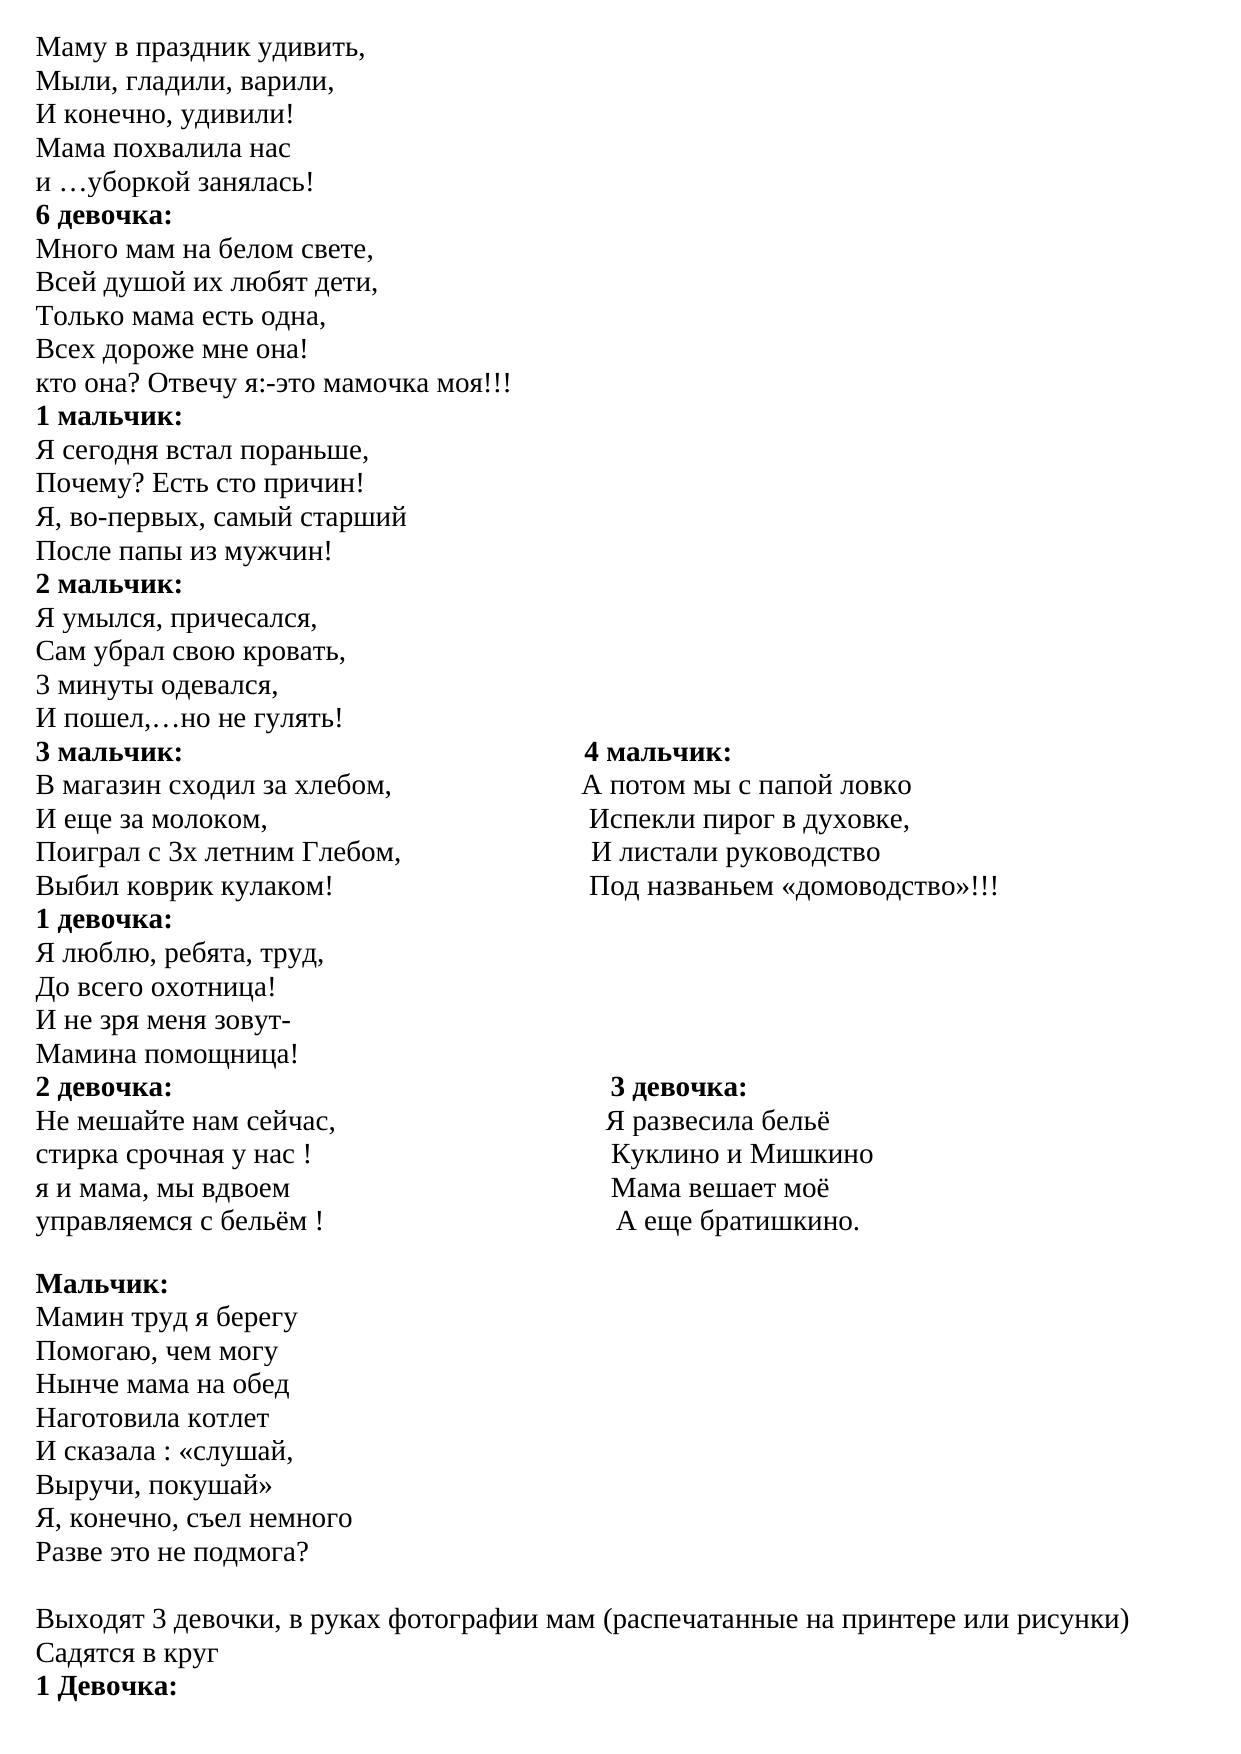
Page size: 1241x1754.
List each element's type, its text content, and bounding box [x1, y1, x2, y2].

text Мальчик: Мамин труд я берегу Помогаю, чем могу Нынче мама на обед Наготовила котлет И сказала : «слушай, Выручи, покушай» Я, конечно, съел немного Разве это не подмога? [35, 1266, 1211, 1568]
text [35, 29, 1211, 398]
text 1 мальчик: Я сегодня встал пораньше, Почему? Есть сто причин! Я, во-первых, самый старший После папы из мужчин! 2 мальчик: Я умылся, причесался, Сам убрал свою кровать, 3 минуты одевался, И пошел,…но не гулять! 3 мальчик: 4 мальчик: В магазин сходил за хлебом, А потом мы с папой ловко И еще за молоком, Испекли пирог в духовке, Поиграл с 3х летним Глебом, И листали руководство Выбил коврик кулаком! Под названьем «домоводство»!!! 1 девочка: Я люблю, ребята, труд, До всего охотница! И не зря меня зовут- Мамина помощница! 2 девочка: 3 девочка: Не мешайте нам сейчас, Я развесила бельё стирка срочная у нас ! Куклино и Мишкино я и мама, мы вдвоем Мама вешает моё управляемся с бельём ! А еще братишкино. [35, 398, 1211, 1266]
